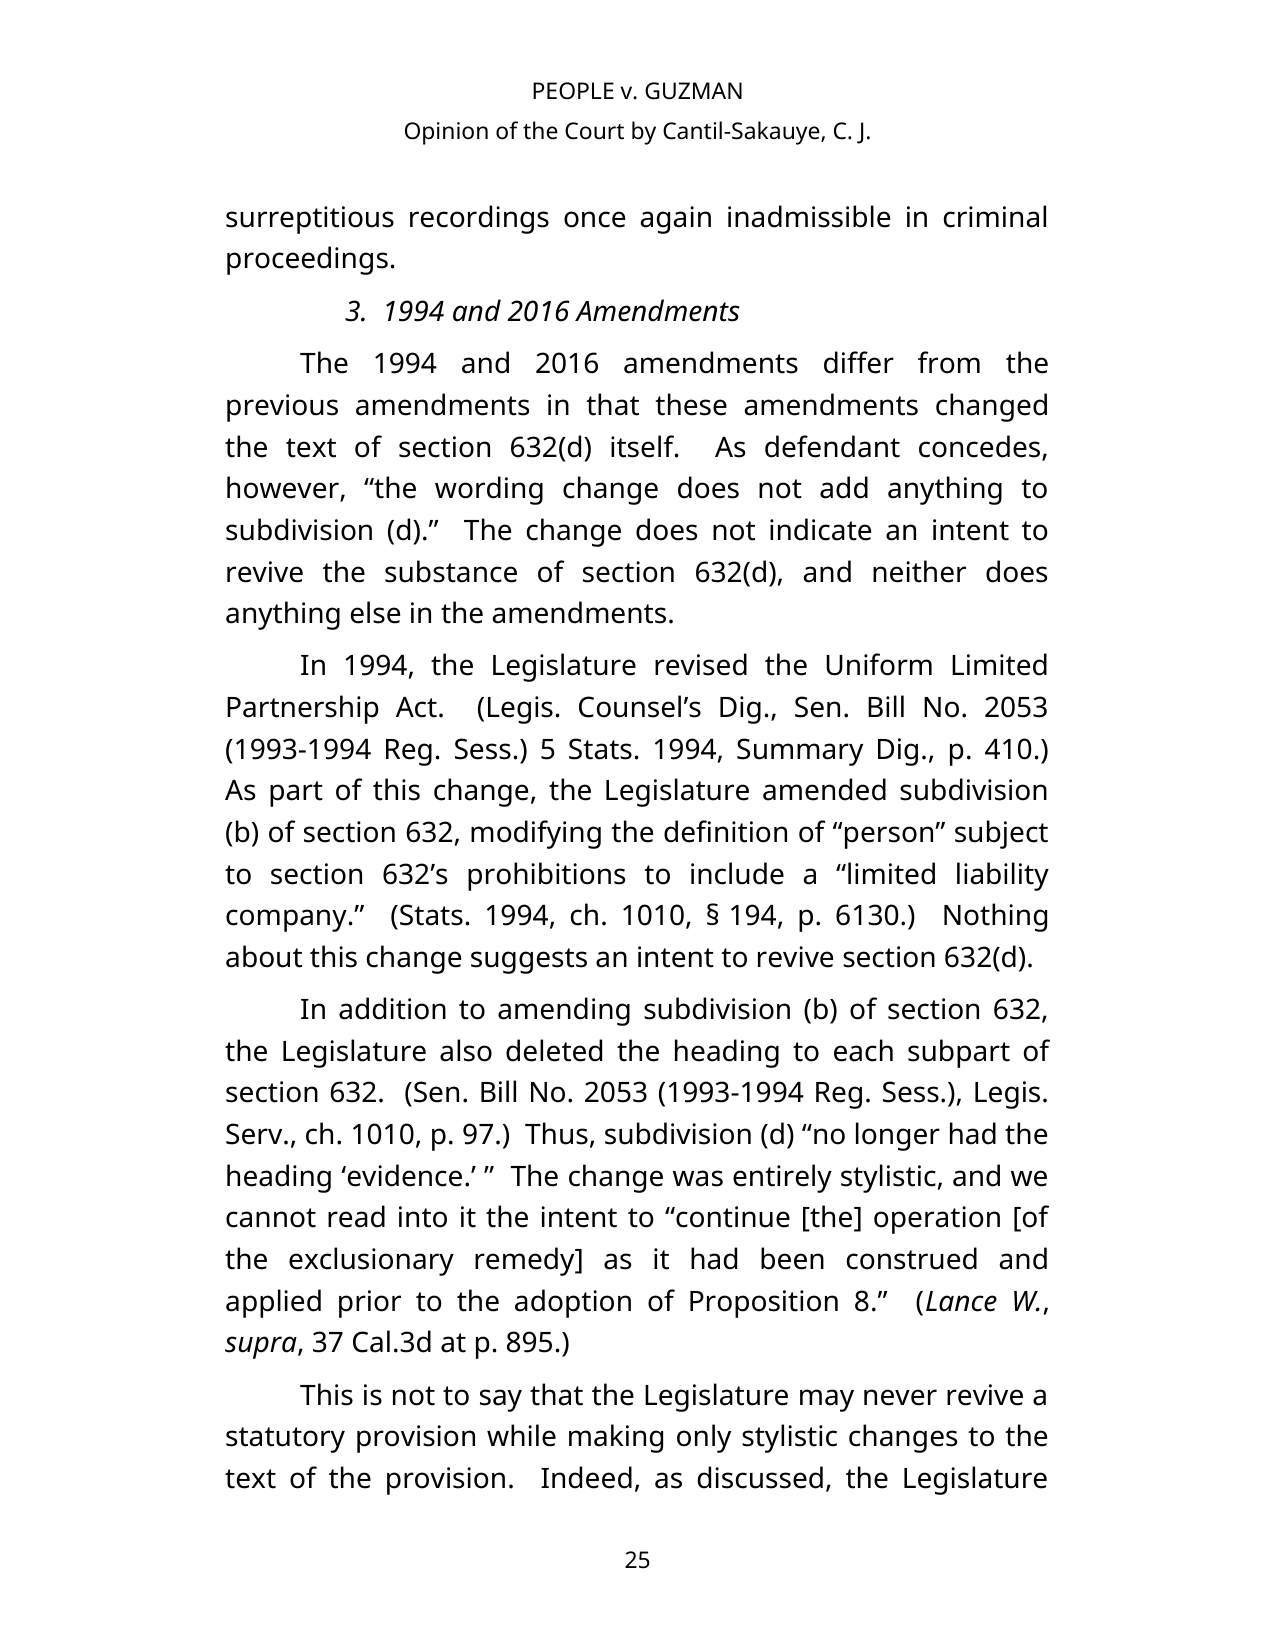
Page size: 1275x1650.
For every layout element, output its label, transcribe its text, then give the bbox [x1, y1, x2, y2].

subtitle 3. 1994 and 2016 Amendments [345, 292, 1050, 330]
text For the same reasons discussed above, we find that neither the 1990 nor 1992 reenactment of section 632 revived the exclusionary remedy of section 632(d). Nothing in the amendments suggests an intent by the Legislature to overrule the effect of Proposition 8 and render evidence obtained from surreptitious recordings once again inadmissible in criminal proceedings. [225, 194, 1050, 277]
text In 1994, the Legislature revised the Uniform Limited Partnership Act. (Legis. Counsel’s Dig., Sen. Bill No. 2053 (1993-1994 Reg. Sess.) 5 Stats. 1994, Summary Dig., p. 410.) As part of this change, the Legislature amended subdivision (b) of section 632, modifying the definition of “person” subject to section 632’s prohibitions to include a “limited liability company.” (Stats. 1994, ch. 1010, § 194, p. 6130.) Nothing about this change suggests an intent to revive section 632(d). [225, 642, 1050, 976]
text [225, 1372, 1050, 1497]
text In addition to amending subdivision (b) of section 632, the Legislature also deleted the heading to each subpart of section 632. (Sen. Bill No. 2053 (1993-1994 Reg. Sess.), Legis. Serv., ch. 1010, p. 97.) Thus, subdivision (d) “no longer had the heading ‘evidence.’ ” The change was entirely stylistic, and we cannot read into it the intent to “continue [the] operation [of the exclusionary remedy] as it had been construed and applied prior to the adoption of Proposition 8.” (Lance W., supra, 37 Cal.3d at p. 895.) [225, 986, 1050, 1361]
text The 1994 and 2016 amendments differ from the previous amendments in that these amendments changed the text of section 632(d) itself. As defendant concedes, however, “the wording change does not add anything to subdivision (d).” The change does not indicate an intent to revive the substance of section 632(d), and neither does anything else in the amendments. [225, 340, 1050, 632]
